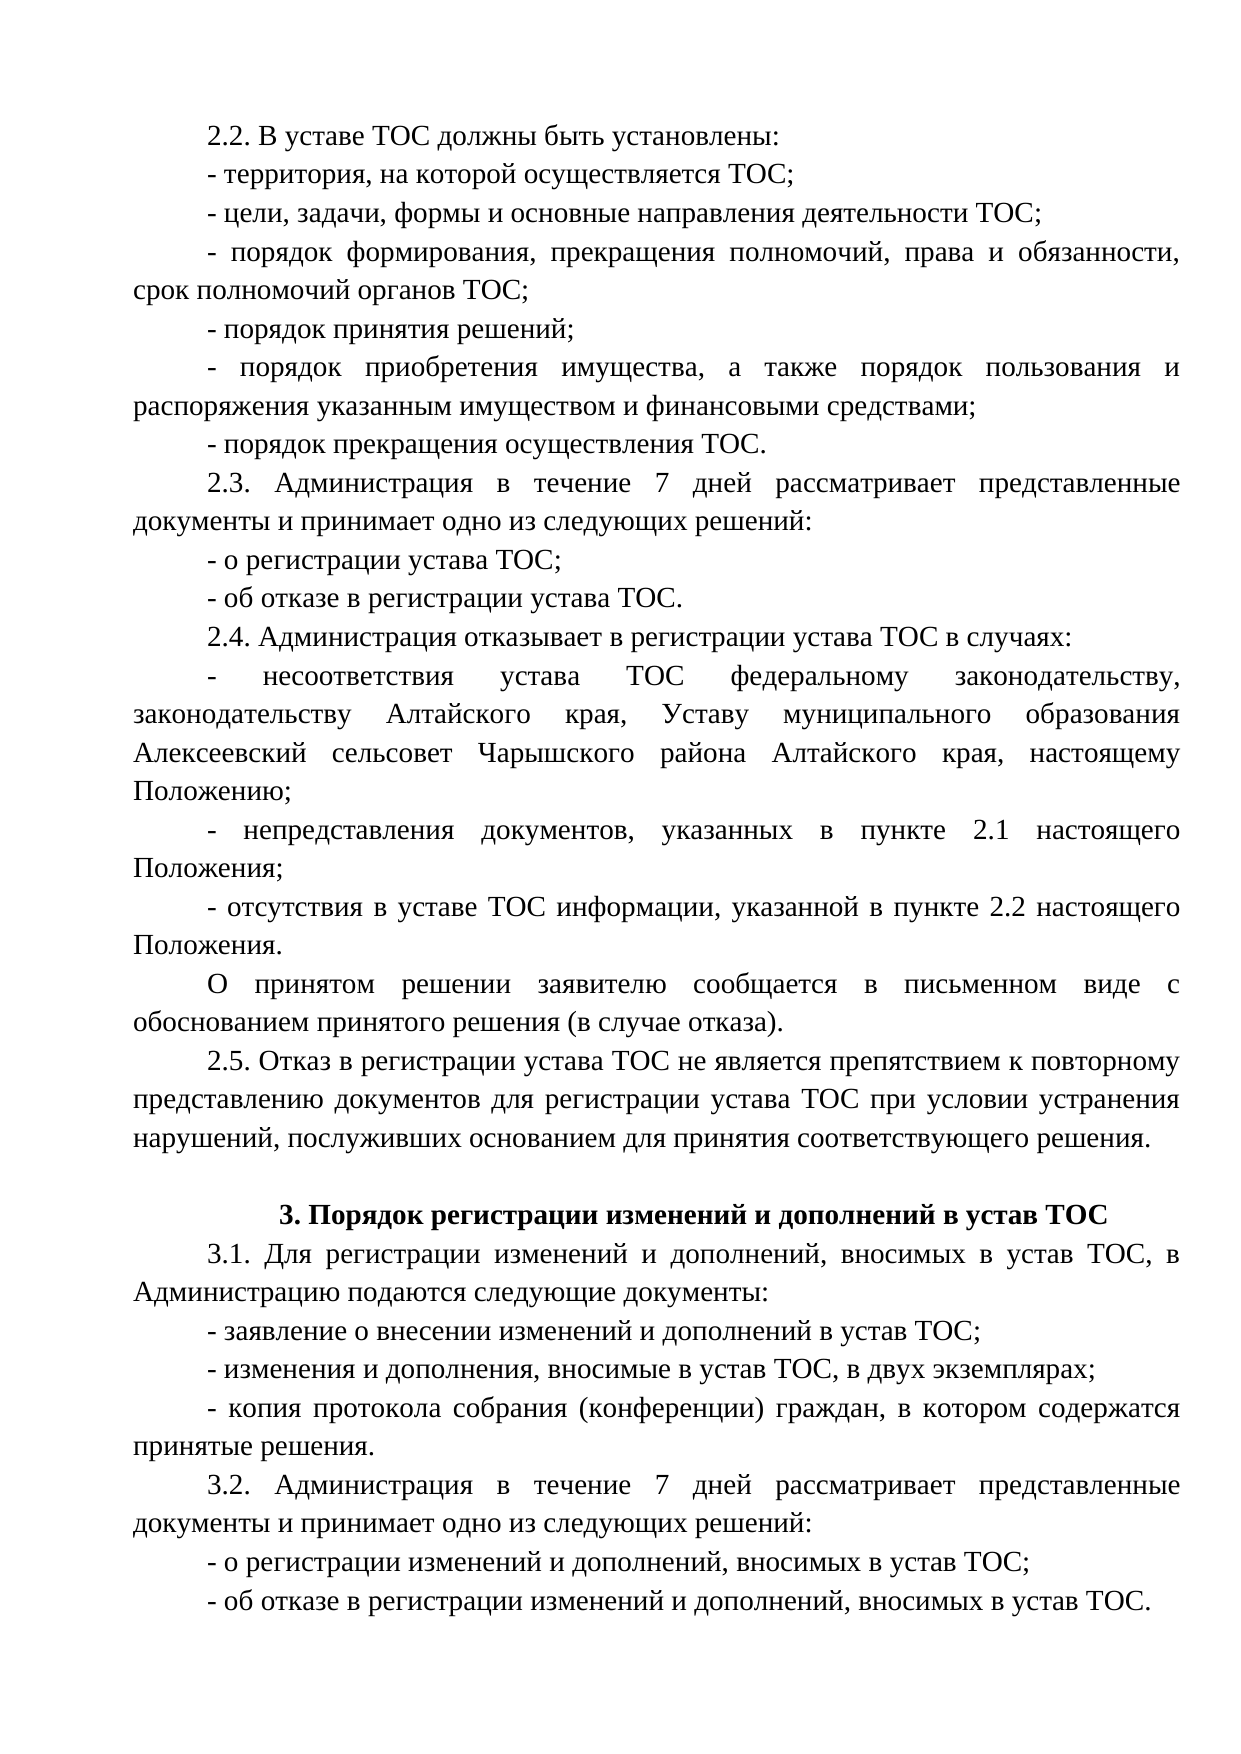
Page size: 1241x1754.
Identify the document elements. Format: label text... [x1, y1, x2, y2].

text - копия протокола собрания (конференции) граждан, в котором содержатся принятые решения. [133, 1390, 1181, 1462]
text - отсутствия в уставе ТОС информации, указанной в пункте 2.2 настоящего Положения. [133, 889, 1181, 961]
text 3. Порядок регистрации изменений и дополнений в устав ТОС [133, 1197, 1181, 1231]
text - порядок приобретения имущества, а также порядок пользования и распоряжения указанным имуществом и финансовыми средствами; [133, 349, 1181, 421]
text 2.3. Администрация в течение 7 дней рассматривает представленные документы и принимает одно из следующих решений: [133, 465, 1181, 537]
text 3.2. Администрация в течение 7 дней рассматривает представленные документы и принимает одно из следующих решений: [133, 1467, 1181, 1539]
text - непредставления документов, указанных в пункте 2.1 настоящего Положения; [133, 812, 1181, 884]
text - порядок прекращения осуществления ТОС. [133, 426, 1181, 460]
text - цели, задачи, формы и основные направления деятельности ТОС; [133, 195, 1181, 229]
text 2.5. Отказ в регистрации устава ТОС не является препятствием к повторному представлению документов для регистрации устава ТОС при условии устранения нарушений, послуживших основанием для принятия соответствующего решения. [133, 1043, 1181, 1154]
text - территория, на которой осуществляется ТОС; [133, 157, 1181, 190]
text - изменения и дополнения, вносимые в устав ТОС, в двух экземплярах; [133, 1351, 1181, 1385]
text - порядок принятия решений; [133, 311, 1181, 344]
text - о регистрации устава ТОС; [133, 542, 1181, 576]
text - порядок формирования, прекращения полномочий, права и обязанности, срок полномочий органов ТОС; [133, 234, 1181, 306]
text 2.2. В уставе ТОС должны быть установлены: [133, 118, 1181, 152]
text 2.4. Администрация отказывает в регистрации устава ТОС в случаях: [133, 619, 1181, 653]
text - об отказе в регистрации устава ТОС. [133, 581, 1181, 614]
text - заявление о внесении изменений и дополнений в устав ТОС; [133, 1313, 1181, 1346]
text - о регистрации изменений и дополнений, вносимых в устав ТОС; [133, 1544, 1181, 1578]
text - об отказе в регистрации изменений и дополнений, вносимых в устав ТОС. [133, 1583, 1181, 1616]
text - несоответствия устава ТОС федеральному законодательству, законодательству Алтайского края, Уставу муниципального образования Алексеевский сельсовет Чарышского района Алтайского края, настоящему Положению; [133, 658, 1181, 807]
text О принятом решении заявителю сообщается в письменном виде с обоснованием принятого решения (в случае отказа). [133, 966, 1181, 1038]
text 3.1. Для регистрации изменений и дополнений, вносимых в устав ТОС, в Администрацию подаются следующие документы: [133, 1236, 1181, 1308]
